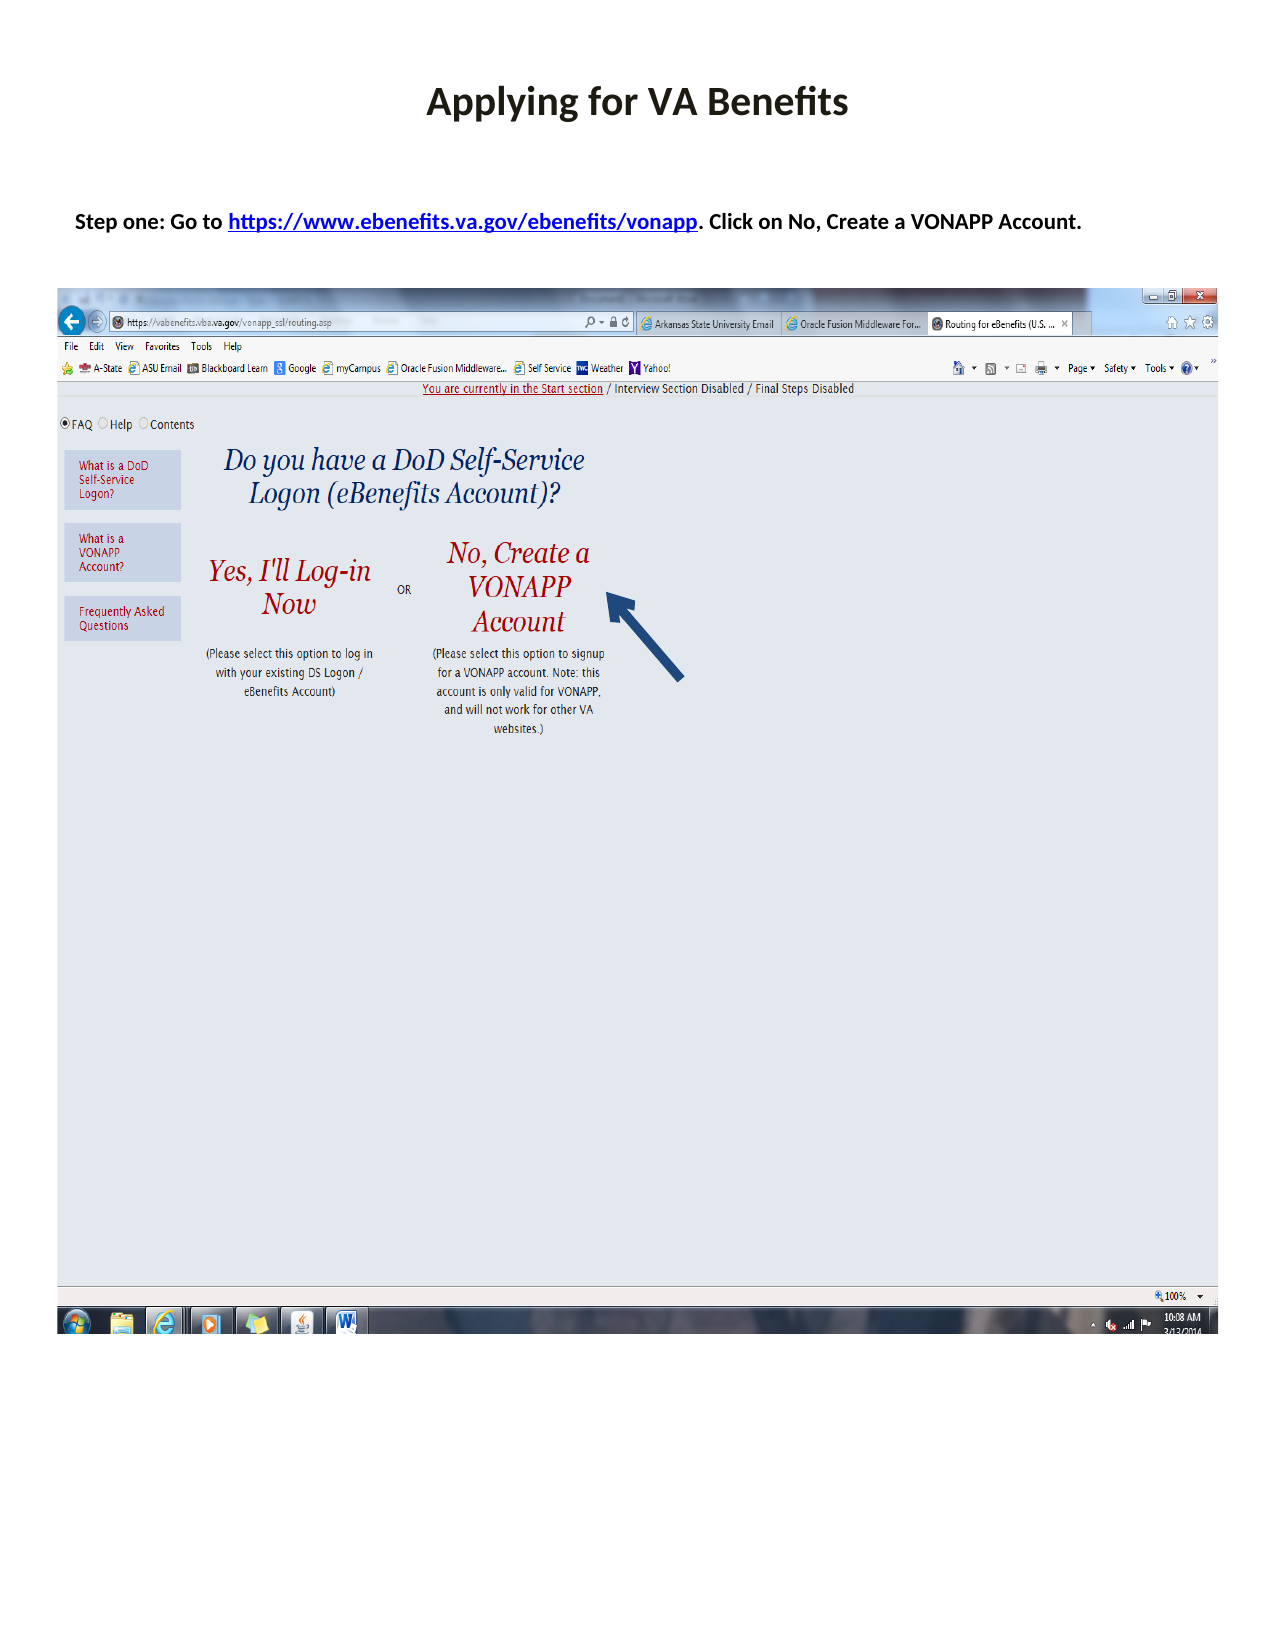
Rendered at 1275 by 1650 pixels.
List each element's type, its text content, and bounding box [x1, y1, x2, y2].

picture [57, 288, 1219, 1334]
text Step one: Go to https://www.ebenefits.va.gov/ebenefits/vonapp. Click on No, Create a VONAPP Account. [75, 207, 1200, 235]
